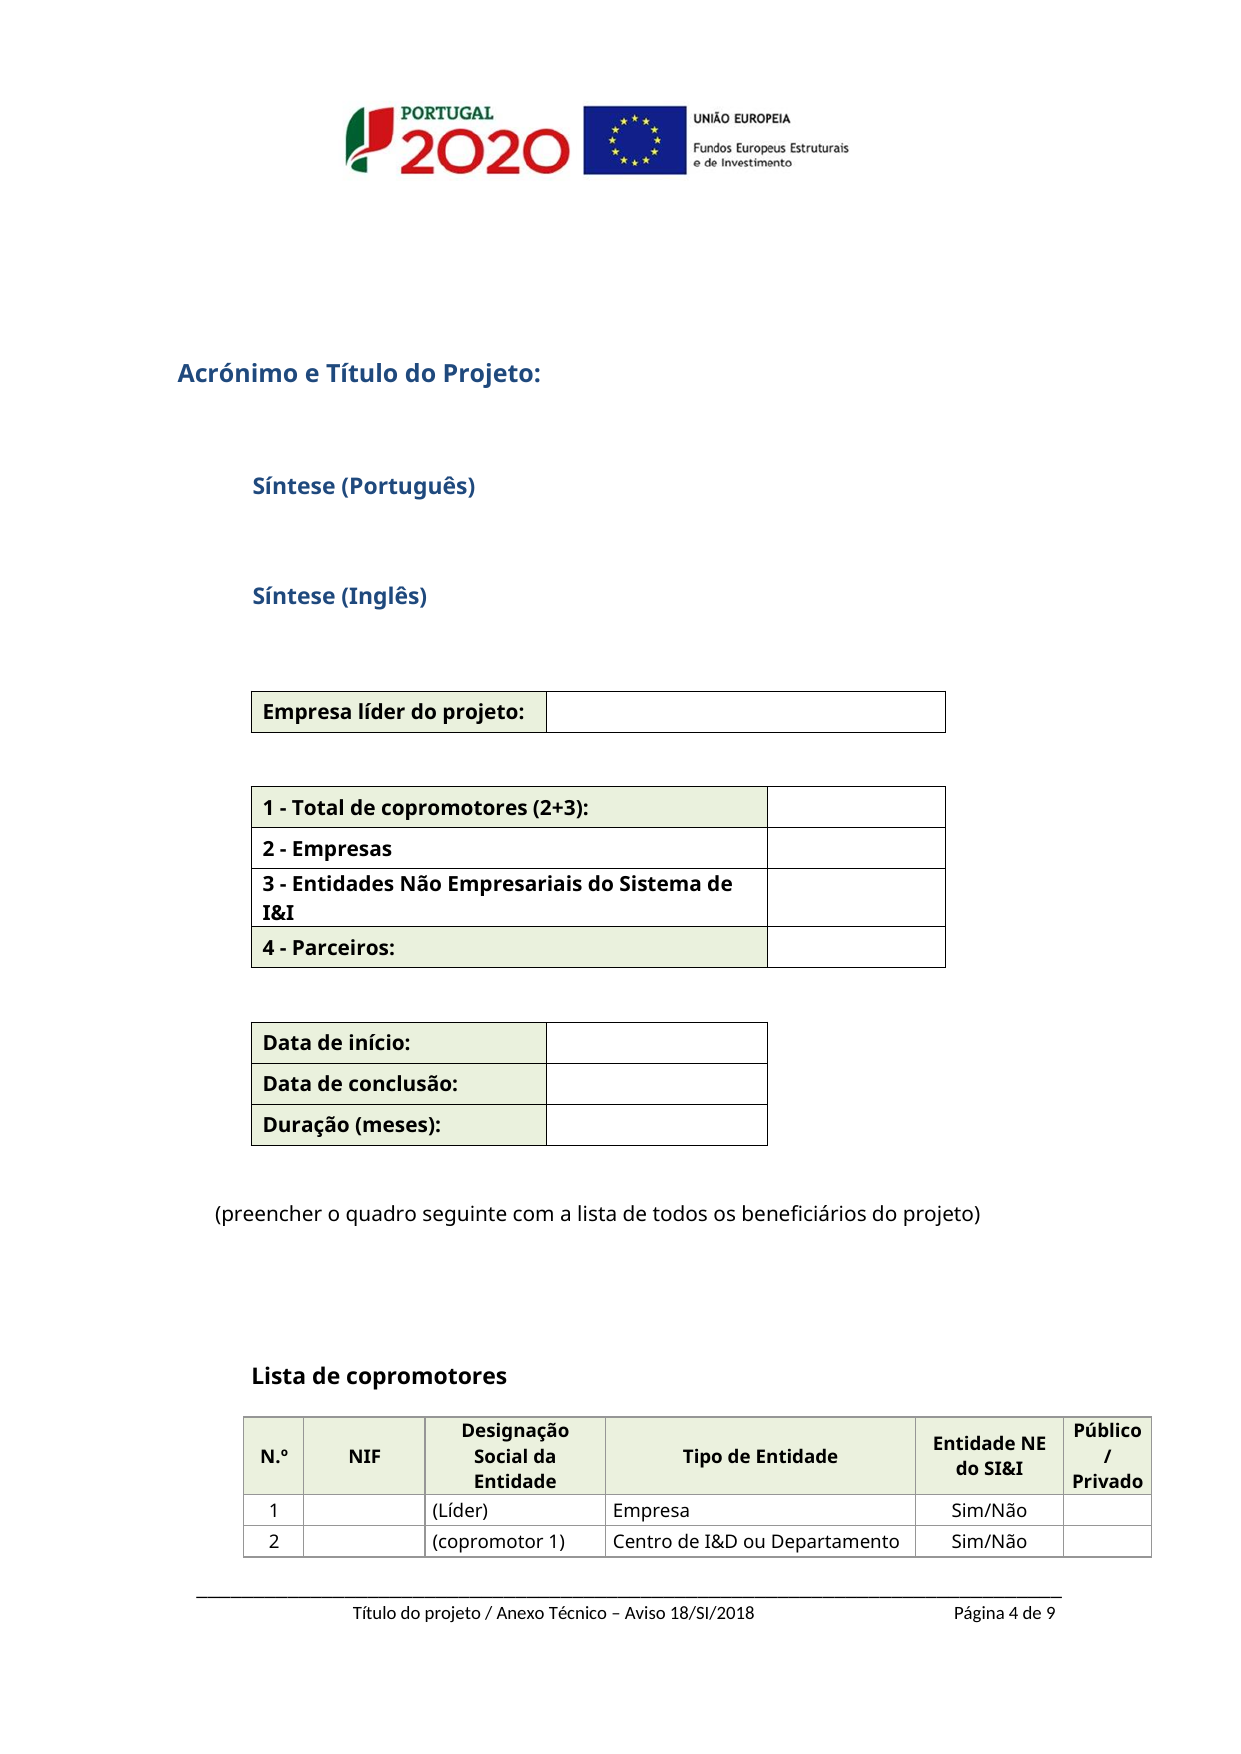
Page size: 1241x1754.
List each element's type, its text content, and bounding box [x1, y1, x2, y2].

table_cell 2 - Empresas [252, 828, 767, 868]
table_header 1 - Total de copromotores (2+3): [252, 787, 767, 827]
table_cell [768, 927, 945, 967]
table_cell [768, 869, 945, 926]
table_cell [547, 1105, 767, 1145]
table_cell [1064, 1526, 1151, 1556]
text Lista de copromotores [251, 1359, 1063, 1391]
table_header Empresa líder do projeto: [252, 692, 546, 732]
table_header Tipo de Entidade [606, 1418, 915, 1494]
table_cell 4 - Parceiros: [252, 927, 767, 967]
table_cell 2 [244, 1526, 303, 1556]
table_cell [547, 1064, 767, 1104]
table_header Entidade NE do SI&I [916, 1418, 1063, 1494]
table_cell [1064, 1495, 1151, 1525]
table_cell [304, 1526, 424, 1556]
table_cell 1 [244, 1495, 303, 1525]
table_cell (Líder) [426, 1495, 605, 1525]
table_cell Sim/Não [916, 1526, 1063, 1556]
table_header [547, 1023, 767, 1063]
subtitle Síntese (Português) [252, 470, 1063, 501]
table_header Público/ Privado [1064, 1418, 1151, 1494]
table_cell (copromotor 1) [426, 1526, 605, 1556]
picture [338, 73, 903, 196]
table_header N.º [244, 1418, 303, 1494]
table_cell Duração (meses): [252, 1105, 546, 1145]
table_header Designação Social da Entidade [426, 1418, 605, 1494]
table_cell Empresa [606, 1495, 915, 1525]
table_cell Sim/Não [916, 1495, 1063, 1525]
subtitle Acrónimo e Título do Projeto: [177, 356, 1063, 389]
table_header NIF [304, 1418, 424, 1494]
table_cell Data de conclusão: [252, 1064, 546, 1104]
text (preencher o quadro seguinte com a lista de todos os beneficiários do projeto) [215, 1199, 1063, 1228]
table_cell Centro de I&D ou Departamento de Universidade ou Politécnico [606, 1526, 915, 1556]
subtitle Síntese (Inglês) [252, 580, 1063, 612]
table_cell [768, 828, 945, 868]
table_header [768, 787, 945, 827]
table_cell 3 - Entidades Não Empresariais do Sistema de I&I [252, 869, 767, 926]
table_header [547, 692, 945, 732]
table_cell [304, 1495, 424, 1525]
table_header Data de início: [252, 1023, 546, 1063]
